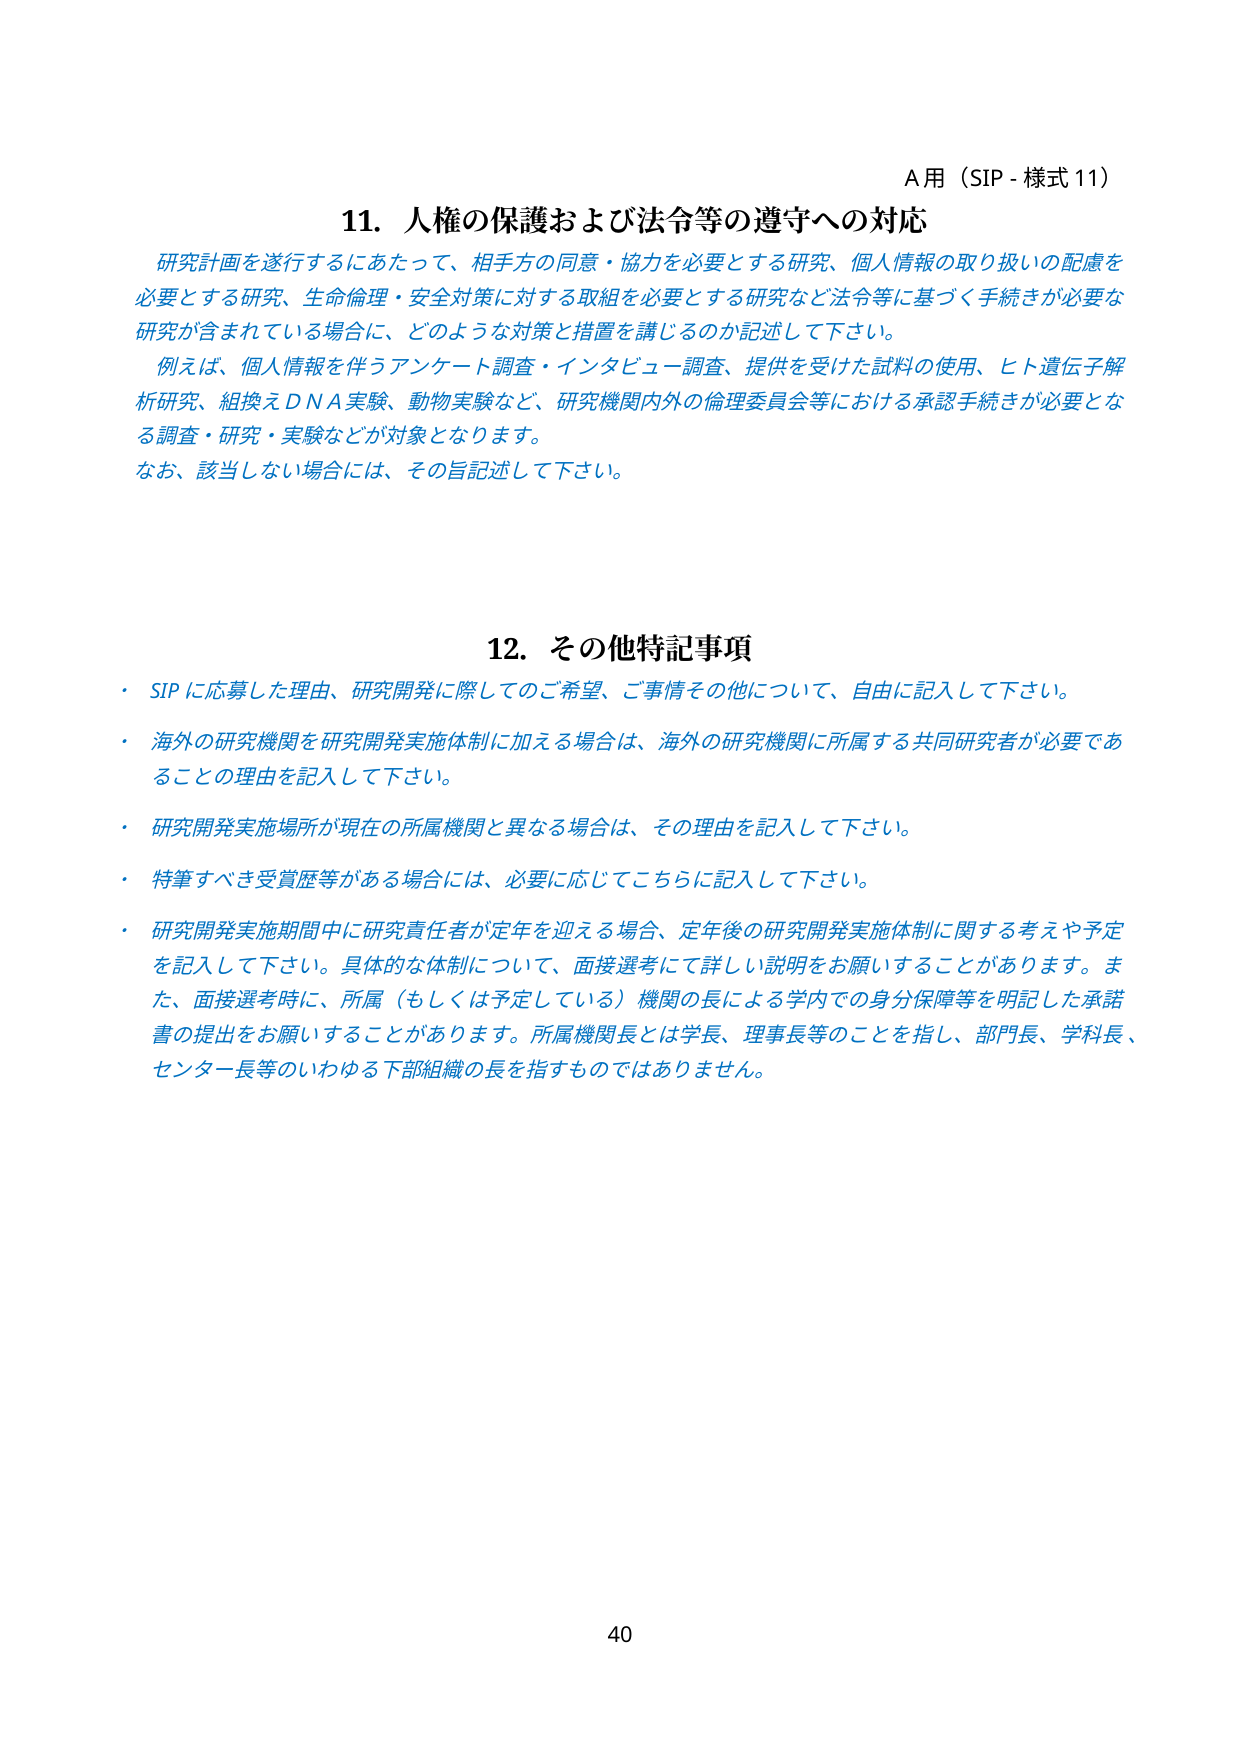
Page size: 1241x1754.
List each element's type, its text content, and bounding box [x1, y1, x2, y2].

list 海外の研究機関を研究開発実施体制に加える場合は、海外の研究機関に所属する共同研究者が必要であることの理由を記入して下さい。 [112, 726, 1127, 791]
text 研究計画を遂行するにあたって、相手方の同意・協力を必要とする研究、個人情報の取り扱いの配慮を必要とする研究、生命倫理・安全対策に対する取組を必要とする研究など法令等に基づく手続きが必要な研究が含まれている場合に、どのような対策と措置を講じるのか記述して下さい。 [134, 246, 1127, 346]
text A用（SIP - 様式11） [112, 159, 1122, 193]
list 特筆すべき受賞歴等がある場合には、必要に応じてこちらに記入して下さい。 [112, 863, 1127, 893]
text なお、該当しない場合には、その旨記述して下さい。 [112, 454, 1127, 484]
text 12．その他特記事項 [112, 626, 1127, 668]
list 研究開発実施期間中に研究責任者が定年を迎える場合、定年後の研究開発実施体制に関する考えや予定を記入して下さい。具体的な体制について、面接選考にて詳しい説明をお願いすることがあります。また、面接選考時に、所属（もしくは予定している）機関の長による学内での身分保障等を明記した承諾書の提出をお願いすることがあります。所属機関長とは学長、理事長等のことを指し、部門長、学科長、センター長等のいわゆる下部組織の長を指すものではありません。 [112, 914, 1127, 1083]
list 研究開発実施場所が現在の所属機関と異なる場合は、その理由を記入して下さい。 [112, 812, 1127, 842]
list SIPに応募した理由、研究開発に際してのご希望、ご事情その他について、自由に記入して下さい。 [112, 674, 1127, 704]
text 例えば、個人情報を伴うアンケート調査・インタビュー調査、提供を受けた試料の使用、ヒト遺伝子解析研究、組換えＤＮＡ実験、動物実験など、研究機関内外の倫理委員会等における承認手続きが必要となる調査・研究・実験などが対象となります。 [134, 350, 1127, 450]
text 11．人権の保護および法令等の遵守への対応 [112, 198, 1127, 240]
